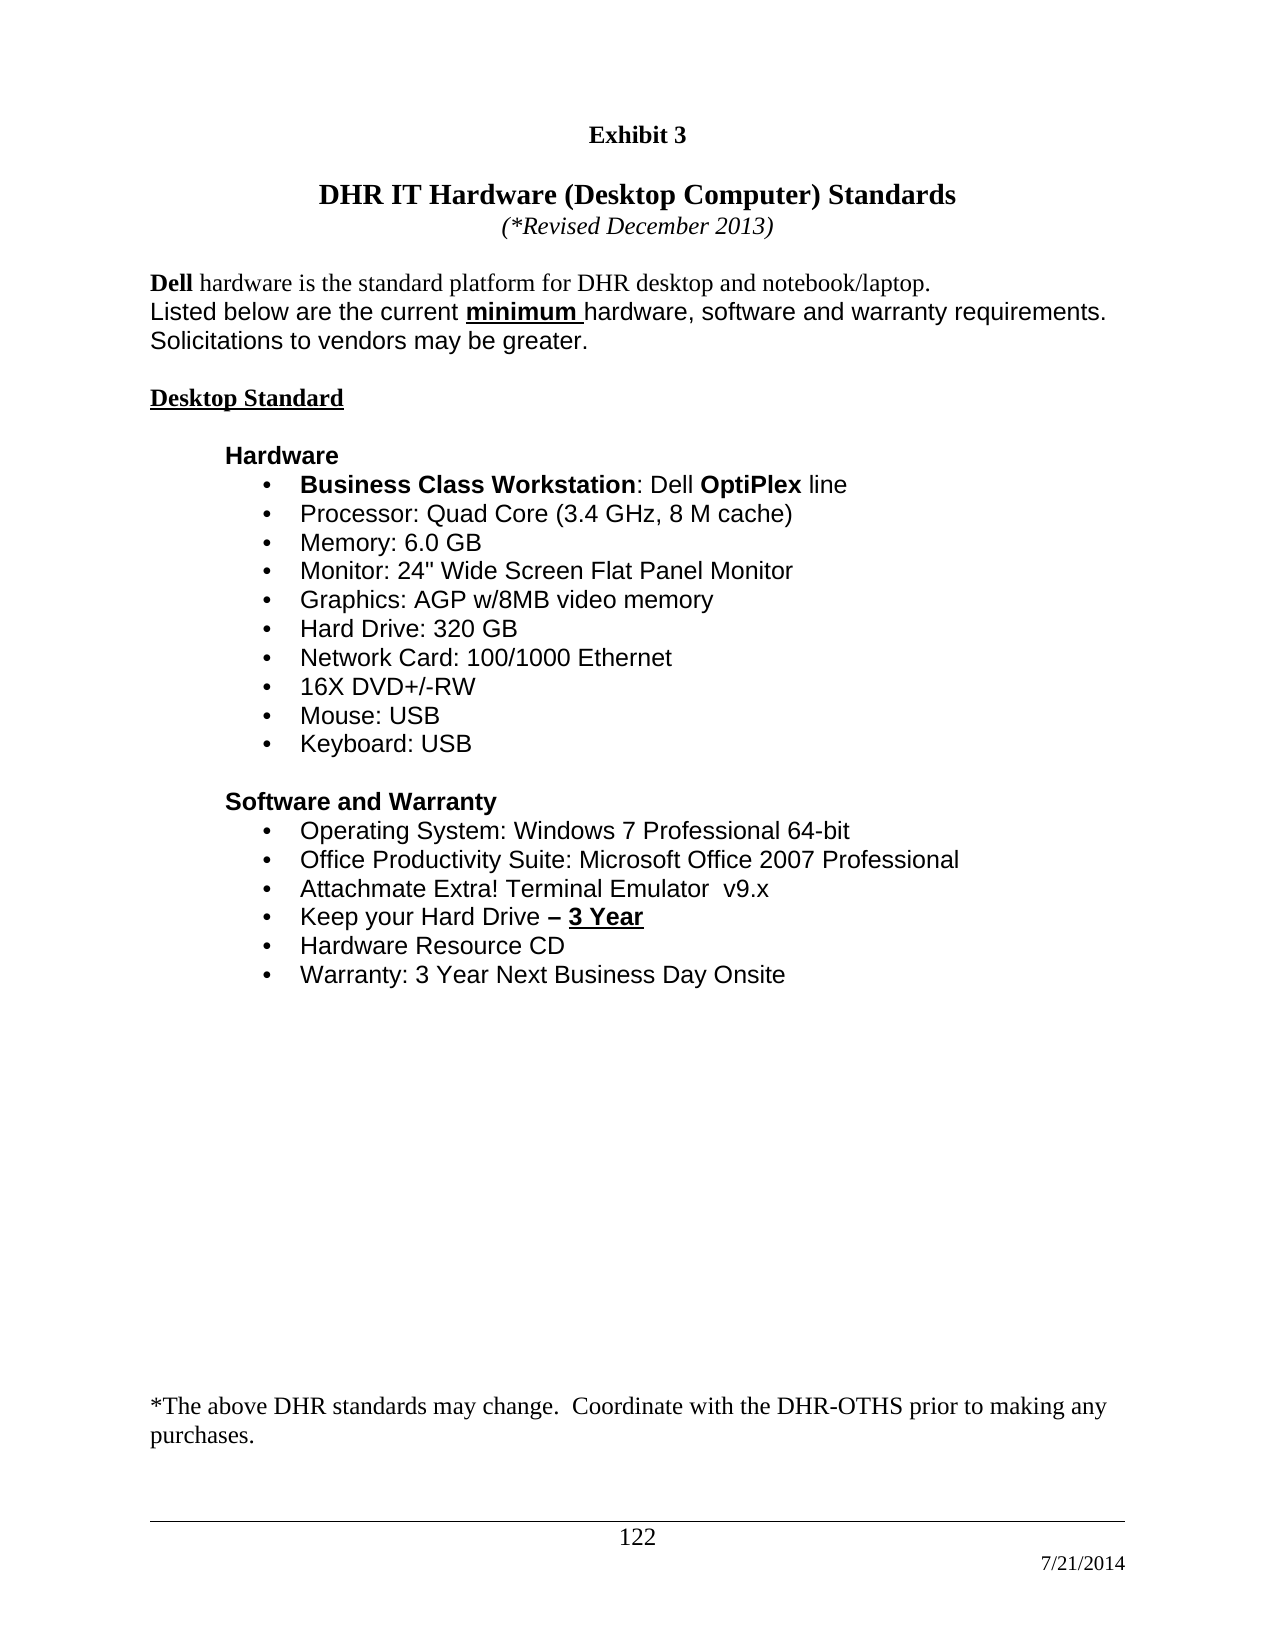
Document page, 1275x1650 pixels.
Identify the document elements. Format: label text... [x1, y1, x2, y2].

text Exhibit 3 [150, 120, 1125, 149]
text Dell hardware is the standard platform for DHR desktop and notebook/laptop. [150, 268, 1125, 297]
text DHR IT Hardware (Desktop Computer) Standards [150, 177, 1125, 211]
list Graphics: AGP w/8MB video memory [262, 585, 1125, 614]
list Attachmate Extra! Terminal Emulator v9.x [262, 873, 1125, 902]
list Hard Drive: 320 GB [262, 614, 1125, 643]
list Office Productivity Suite: Microsoft Office 2007 Professional [262, 845, 1125, 873]
list Keep your Hard Drive – 3 Year [262, 902, 1125, 931]
list Hardware Resource CD [262, 931, 1125, 960]
list Network Card: 100/1000 Ethernet [262, 643, 1125, 672]
list Warranty: 3 Year Next Business Day Onsite [262, 960, 1125, 989]
list Memory: 6.0 GB [262, 527, 1125, 556]
list Monitor: 24" Wide Screen Flat Panel Monitor [262, 556, 1125, 585]
list 16X DVD+/-RW [262, 672, 1125, 701]
text Software and Warranty [225, 787, 1125, 816]
list Business Class Workstation: Dell OptiPlex line [262, 470, 1125, 499]
text *The above DHR standards may change. Coordinate with the DHR-OTHS prior to making any purchases. [150, 1391, 1125, 1449]
list Keyboard: USB [262, 729, 1125, 758]
text Hardware [225, 441, 1125, 470]
list Operating System: Windows 7 Professional 64-bit [262, 816, 1125, 845]
text Listed below are the current minimum hardware, software and warranty requirements. Solicitations to vendors may be greater. [150, 297, 1125, 355]
text Desktop Standard [150, 383, 1125, 412]
list Processor: Quad Core (3.4 GHz, 8 M cache) [262, 499, 1125, 527]
list Mouse: USB [262, 701, 1125, 729]
text (*Revised December 2013) [150, 211, 1125, 240]
